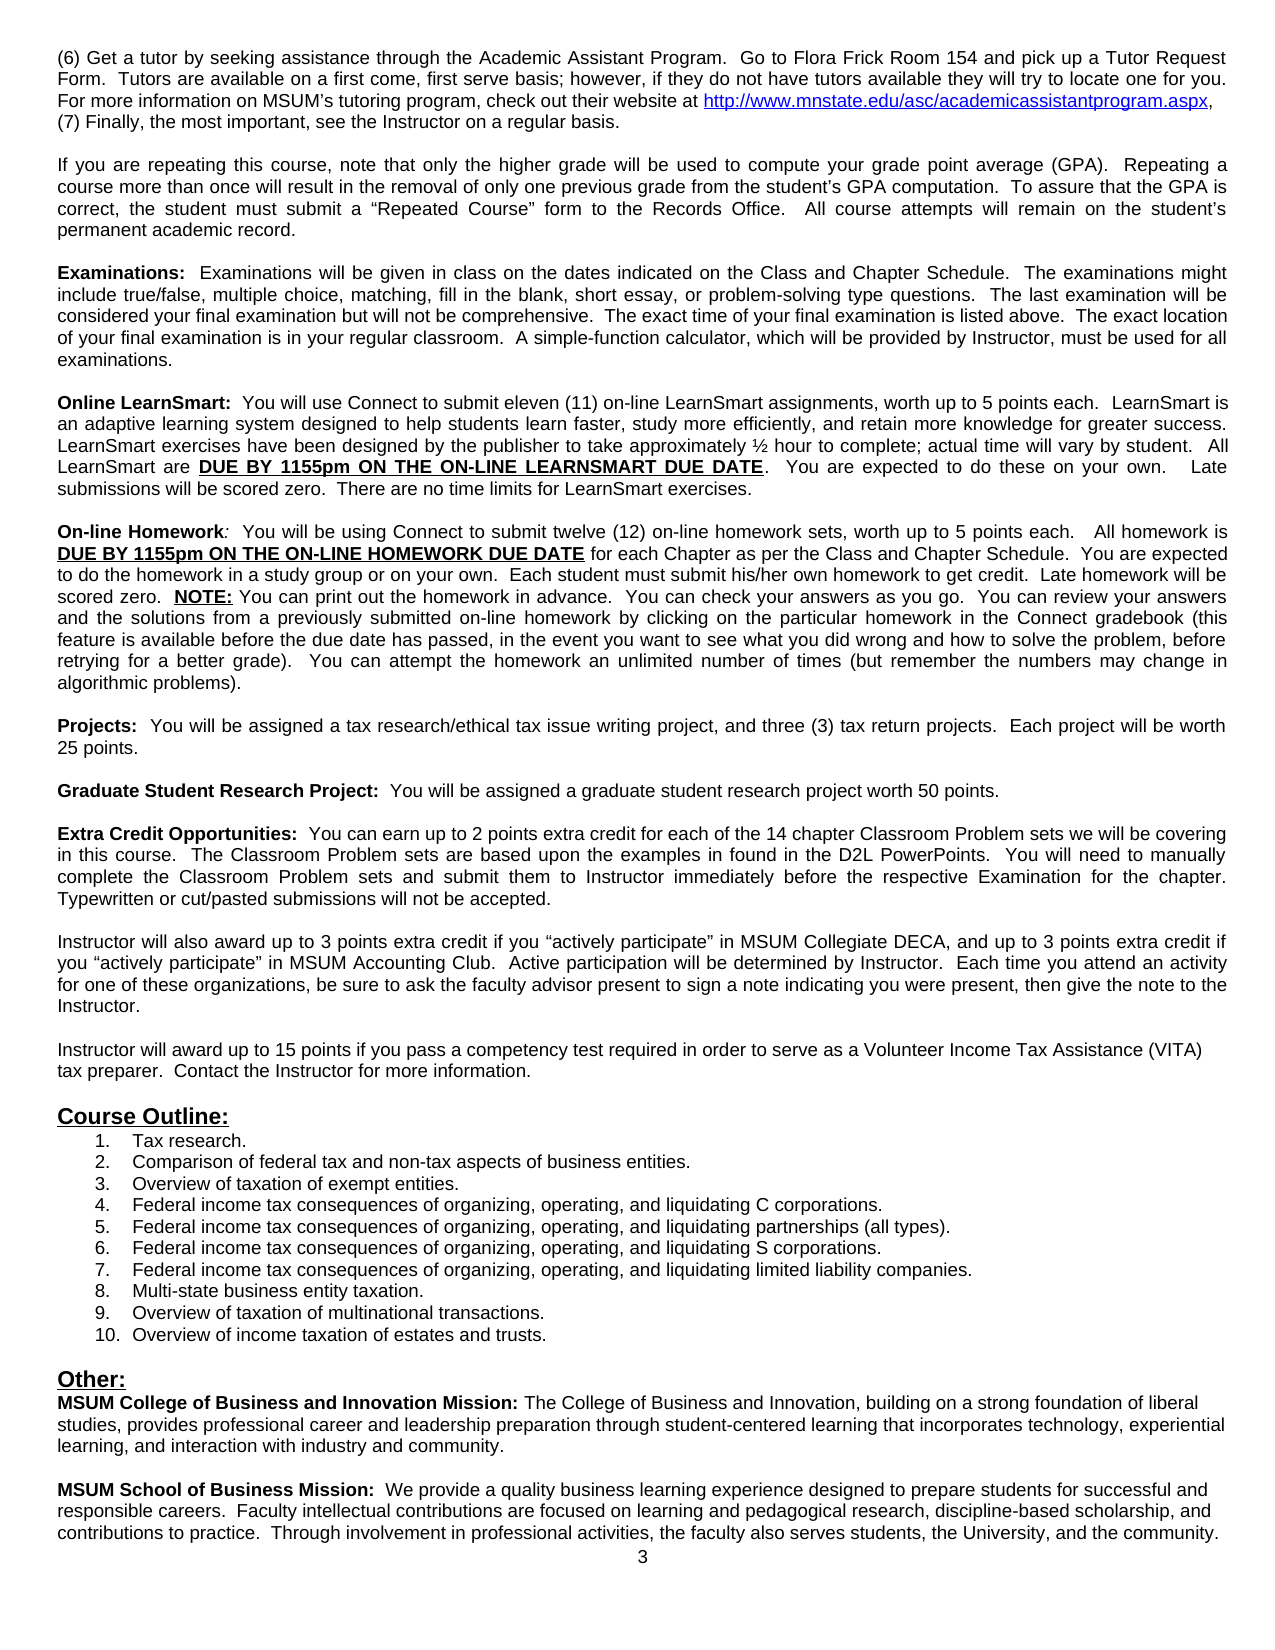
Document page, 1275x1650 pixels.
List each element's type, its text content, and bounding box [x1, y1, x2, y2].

text If you are repeating this course, note that only the higher grade will be used to compute your grade point average (GPA). Repeating a course more than once will result in the removal of only one previous grade from the student’s GPA computation. To assure that the GPA is correct, the student must submit a “Repeated Course” form to the Records Office. All course attempts will remain on the student’s permanent academic record. [57, 154, 1228, 241]
list Federal income tax consequences of organizing, operating, and liquidating S corporations. [94, 1237, 1228, 1259]
text MSUM School of Business Mission: We provide a quality business learning experience designed to prepare students for successful and responsible careers. Faculty intellectual contributions are focused on learning and pedagogical research, discipline-based scholarship, and contributions to practice. Through involvement in professional activities, the faculty also serves students, the University, and the community. [57, 1478, 1228, 1543]
text MSUM College of Business and Innovation Mission: The College of Business and Innovation, building on a strong foundation of liberal studies, provides professional career and leadership preparation through student-centered learning that incorporates technology, experiential learning, and interaction with industry and community. [57, 1392, 1228, 1457]
list Federal income tax consequences of organizing, operating, and liquidating C corporations. [94, 1194, 1228, 1216]
list Overview of taxation of exempt entities. [94, 1172, 1228, 1194]
text Course Outline: [57, 1103, 1228, 1129]
list Comparison of federal tax and non-tax aspects of business entities. [94, 1151, 1228, 1172]
text Instructor will award up to 15 points if you pass a competency test required in order to serve as a Volunteer Income Tax Assistance (VITA) tax preparer. Contact the Instructor for more information. [57, 1038, 1228, 1081]
list Multi-state business entity taxation. [94, 1280, 1228, 1302]
list Overview of taxation of multinational transactions. [94, 1302, 1228, 1323]
text On-line Homework: You will be using Connect to submit twelve (12) on-line homework sets, worth up to 5 points each. All homework is DUE BY 1155pm ON THE ON-LINE HOMEWORK DUE DATE for each Chapter as per the Class and Chapter Schedule. You are expected to do the homework in a study group or on your own. Each student must submit his/her own homework to get credit. Late homework will be scored zero. NOTE: You can print out the homework in advance. You can check your answers as you go. You can review your answers and the solutions from a previously submitted on-line homework by clicking on the particular homework in the Connect gradebook (this feature is available before the due date has passed, in the event you want to see what you did wrong and how to solve the problem, before retrying for a better grade). You can attempt the homework an unlimited number of times (but remember the numbers may change in algorithmic problems). [57, 521, 1228, 693]
text Examinations: Examinations will be given in class on the dates indicated on the Class and Chapter Schedule. The examinations might include true/false, multiple choice, matching, fill in the blank, short essay, or problem-solving type questions. The last examination will be considered your final examination but will not be comprehensive. The exact time of your final examination is listed above. The exact location of your final examination is in your regular classroom. A simple-function calculator, which will be provided by Instructor, must be used for all examinations. [57, 262, 1228, 370]
list Overview of income taxation of estates and trusts. [94, 1323, 1228, 1345]
text Online LearnSmart: You will use Connect to submit eleven (11) on-line LearnSmart assignments, worth up to 5 points each. LearnSmart is an adaptive learning system designed to help students learn faster, study more efficiently, and retain more knowledge for greater success. LearnSmart exercises have been designed by the publisher to take approximately ½ hour to complete; actual time will vary by student. All LearnSmart are DUE BY 1155pm ON THE ON-LINE LEARNSMART DUE DATE. You are expected to do these on your own. Late submissions will be scored zero. There are no time limits for LearnSmart exercises. [57, 391, 1228, 499]
text Extra Credit Opportunities: You can earn up to 2 points extra credit for each of the 14 chapter Classroom Problem sets we will be covering in this course. The Classroom Problem sets are based upon the examples in found in the D2L PowerPoints. You will need to manually complete the Classroom Problem sets and submit them to Instructor immediately before the respective Examination for the chapter. Typewritten or cut/pasted submissions will not be accepted. [57, 823, 1228, 909]
list Tax research. [94, 1129, 1228, 1151]
text Instructor will also award up to 3 points extra credit if you “actively participate” in MSUM Collegiate DECA, and up to 3 points extra credit if you “actively participate” in MSUM Accounting Club. Active participation will be determined by Instructor. Each time you attend an activity for one of these organizations, be sure to ask the faculty advisor present to sign a note indicating you were present, then give the note to the Instructor. [57, 931, 1228, 1017]
text Other: [57, 1366, 1228, 1392]
list Federal income tax consequences of organizing, operating, and liquidating partnerships (all types). [94, 1216, 1228, 1237]
text (7) Finally, the most important, see the Instructor on a regular basis. [57, 111, 1228, 133]
text Graduate Student Research Project: You will be assigned a graduate student research project worth 50 points. [57, 779, 1228, 801]
text Projects: You will be assigned a tax research/ethical tax issue writing project, and three (3) tax return projects. Each project will be worth 25 points. [57, 715, 1228, 758]
text (6) Get a tutor by seeking assistance through the Academic Assistant Program. Go to Flora Frick Room 154 and pick up a Tutor Request Form. Tutors are available on a first come, first serve basis; however, if they do not have tutors available they will try to locate one for you. For more information on MSUM’s tutoring program, check out their website at http://www.mnstate.edu/asc/academicassistantprogram.aspx, [57, 46, 1228, 111]
list Federal income tax consequences of organizing, operating, and liquidating limited liability companies. [94, 1259, 1228, 1280]
